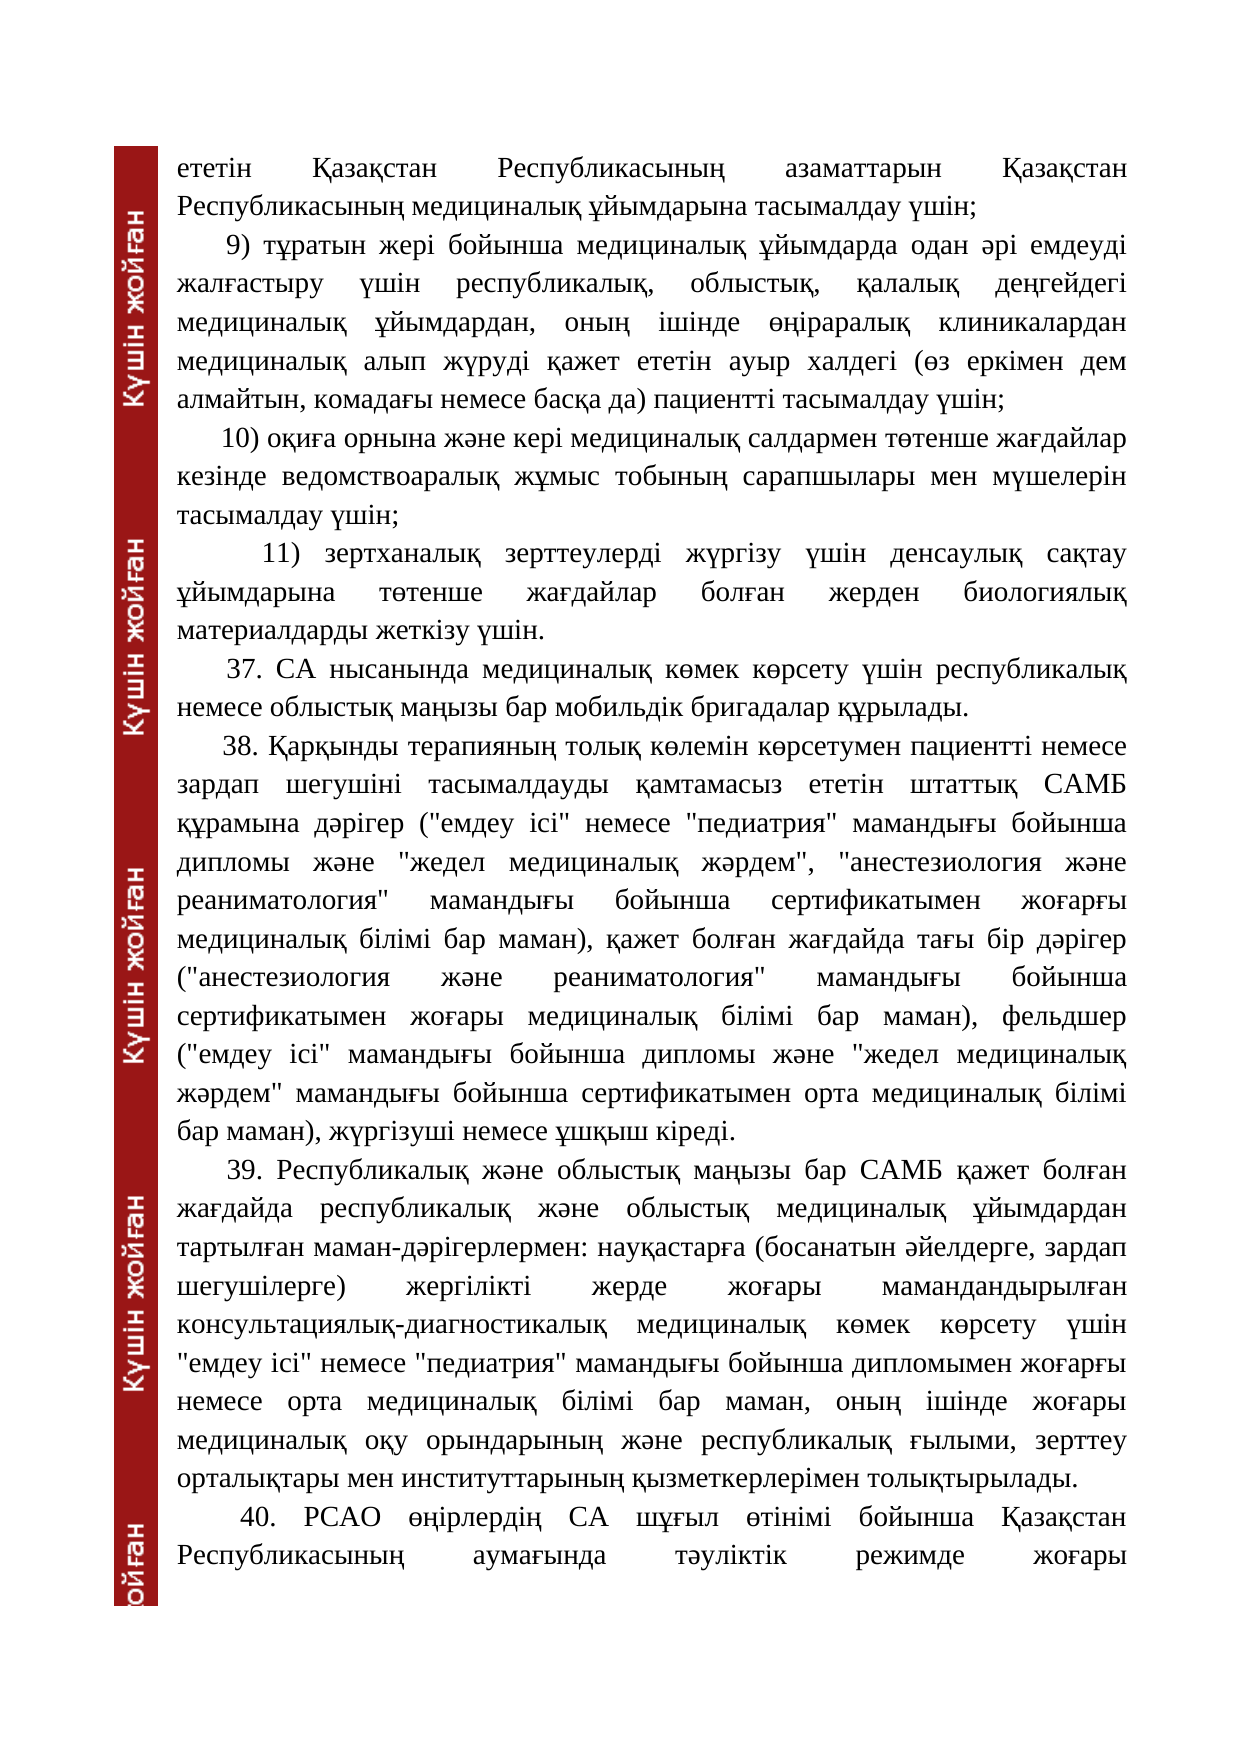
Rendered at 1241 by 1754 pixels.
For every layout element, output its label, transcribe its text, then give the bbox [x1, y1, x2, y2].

picture [114, 222, 158, 227]
picture [114, 530, 158, 535]
text 37. СА нысанында медициналық көмек көрсету үшін республикалық немесе облыстық маңызы бар мобильдік бригадалар құрылады. [112, 651, 1128, 723]
picture [114, 1571, 158, 1606]
picture [114, 415, 158, 420]
text 38. Қарқынды терапияның толық көлемін көрсетумен пациентті немесе зардап шегушіні тасымалдауды қамтамасыз ететін штаттық САМБ құрамына дәрігер ("емдеу ісі" немесе "педиатрия" мамандығы бойынша дипломы және "жедел медициналық жәрдем", "анестезиология және реаниматология" мамандығы бойынша сертификатымен жоғарғы медициналық білімі бар маман), қажет болған жағдайда тағы бір дәрігер ("анестезиология және реаниматология" мамандығы бойынша сертификатымен жоғары медициналық білімі бар маман), фельдшер ("емдеу ісі" мамандығы бойынша дипломы және "жедел медициналық жәрдем" мамандығы бойынша сертификатымен орта медициналық білімі бар маман), жүргізуші немесе ұшқыш кіреді. [112, 728, 1128, 1147]
text 9) тұратын жері бойынша медициналық ұйымдарда одан әрі емдеуді жалғастыру үшін республикалық, облыстық, қалалық деңгейдегі медициналық ұйымдардан, оның ішінде өңіраралық клиникалардан медициналық алып жүруді қажет ететін ауыр халдегі (өз еркімен дем алмайтын, комадағы немесе басқа да) пациентті тасымалдау үшін; [112, 227, 1128, 415]
picture [114, 1147, 158, 1152]
picture [114, 646, 158, 651]
text 39. Республикалық және облыстық маңызы бар САМБ қажет болған жағдайда республикалық және облыстық медициналық ұйымдардан тартылған маман-дәрігерлермен: науқастарға (босанатын әйелдерге, зардап шегушілерге) жергілікті жерде жоғары мамандандырылған консультациялық-диагностикалық медициналық көмек көрсету үшін "емдеу ісі" немесе "педиатрия" мамандығы бойынша дипломымен жоғарғы немесе орта медициналық білімі бар маман, оның ішінде жоғары медициналық оқу орындарының және республикалық ғылыми, зерттеу орталықтары мен институттарының қызметкерлерімен толықтырылады. [112, 1152, 1128, 1494]
text 10) оқиға орнына және кері медициналық салдармен төтенше жағдайлар кезінде ведомствоаралық жұмыс тобының сарапшылары мен мүшелерін тасымалдау үшін; [112, 420, 1128, 530]
text 11) зертханалық зерттеулерді жүргізу үшін денсаулық сақтау ұйымдарына төтенше жағдайлар болған жерден биологиялық материалдарды жеткізу үшін. [112, 535, 1128, 646]
picture [114, 723, 158, 728]
picture [114, 1494, 158, 1499]
picture [114, 146, 158, 150]
